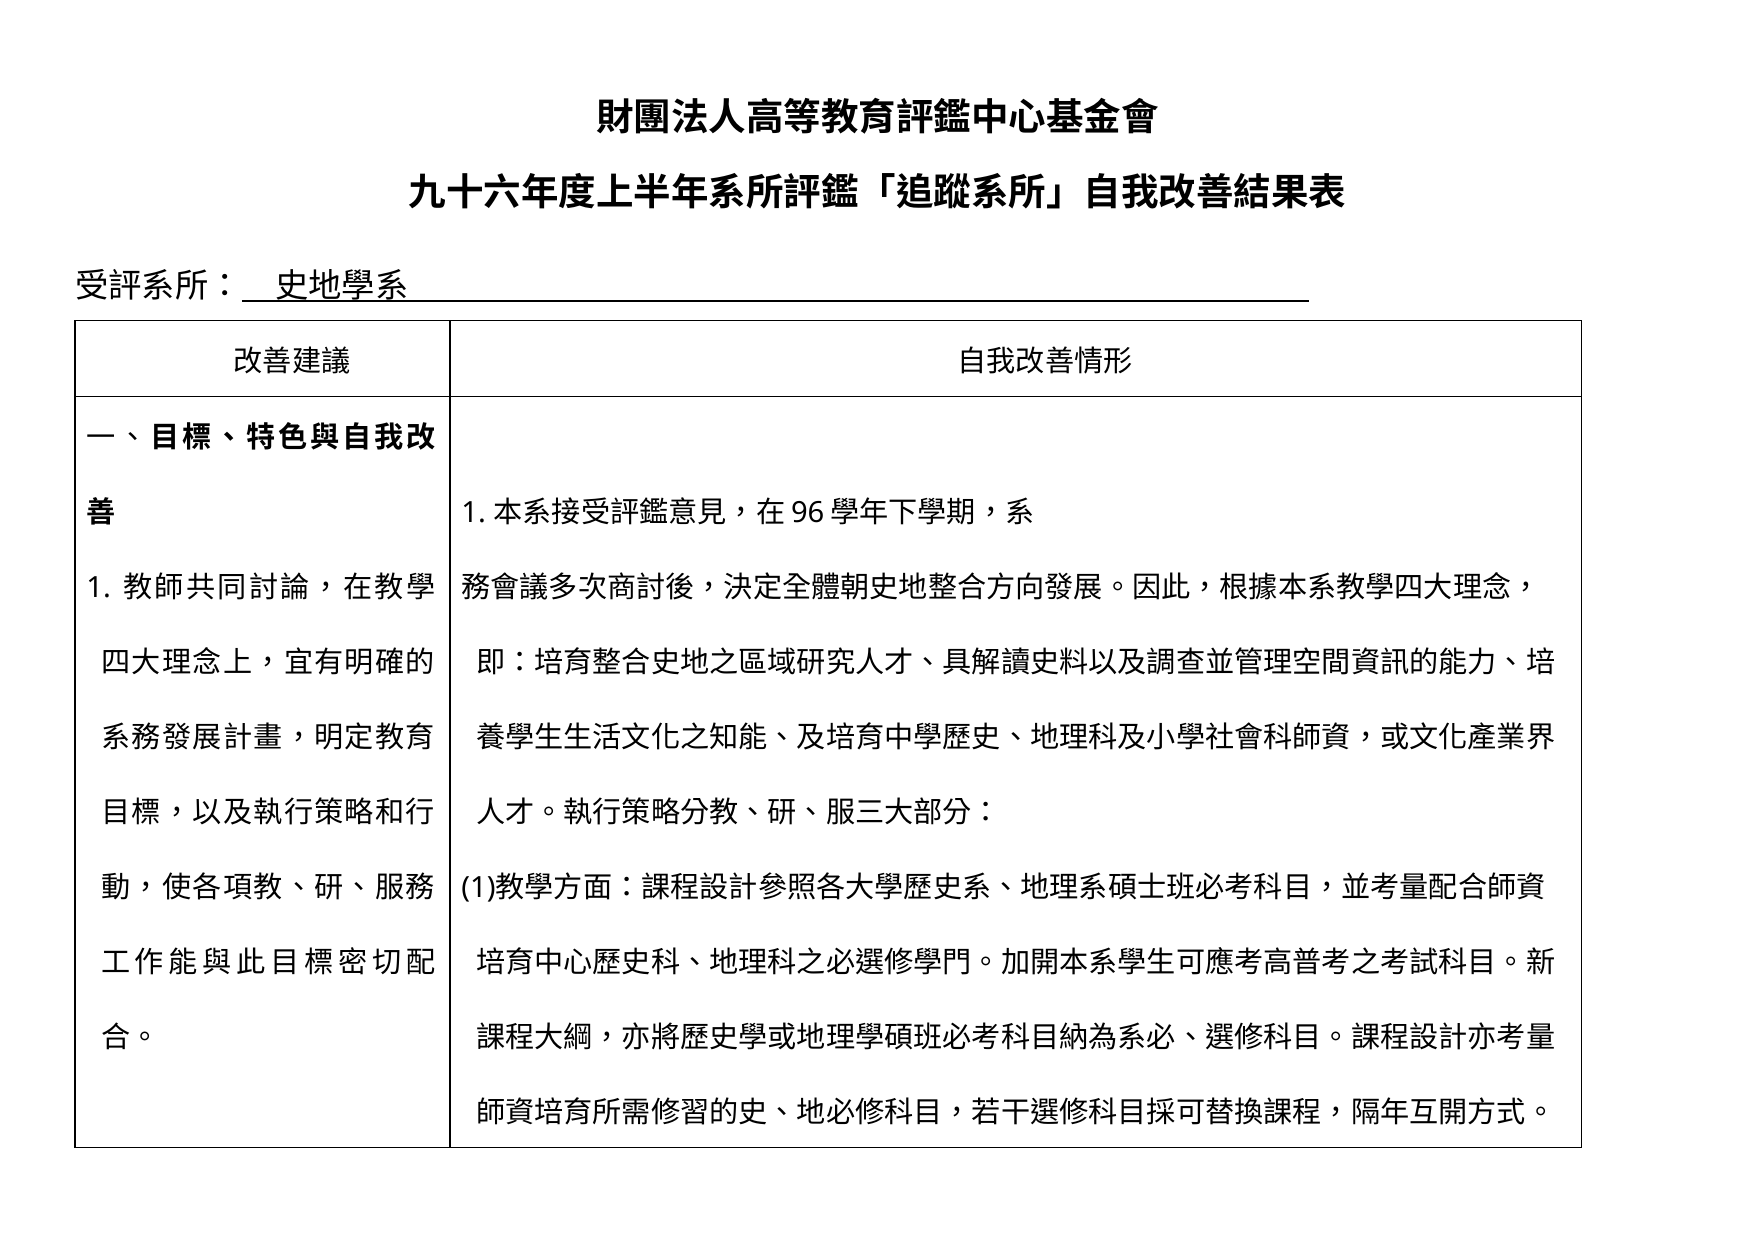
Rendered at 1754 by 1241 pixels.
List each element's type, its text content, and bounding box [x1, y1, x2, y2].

text 受評系所： 史地學系 [75, 245, 1679, 320]
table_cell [451, 397, 1581, 1147]
text 財團法人高等教育評鑑中心基金會 [75, 76, 1679, 151]
text 九十六年度上半年系所評鑑「追蹤系所」自我改善結果表 [75, 151, 1679, 226]
table_header 改善建議 [76, 321, 449, 396]
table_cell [76, 397, 449, 1147]
table_header 自我改善情形 [451, 321, 1581, 396]
